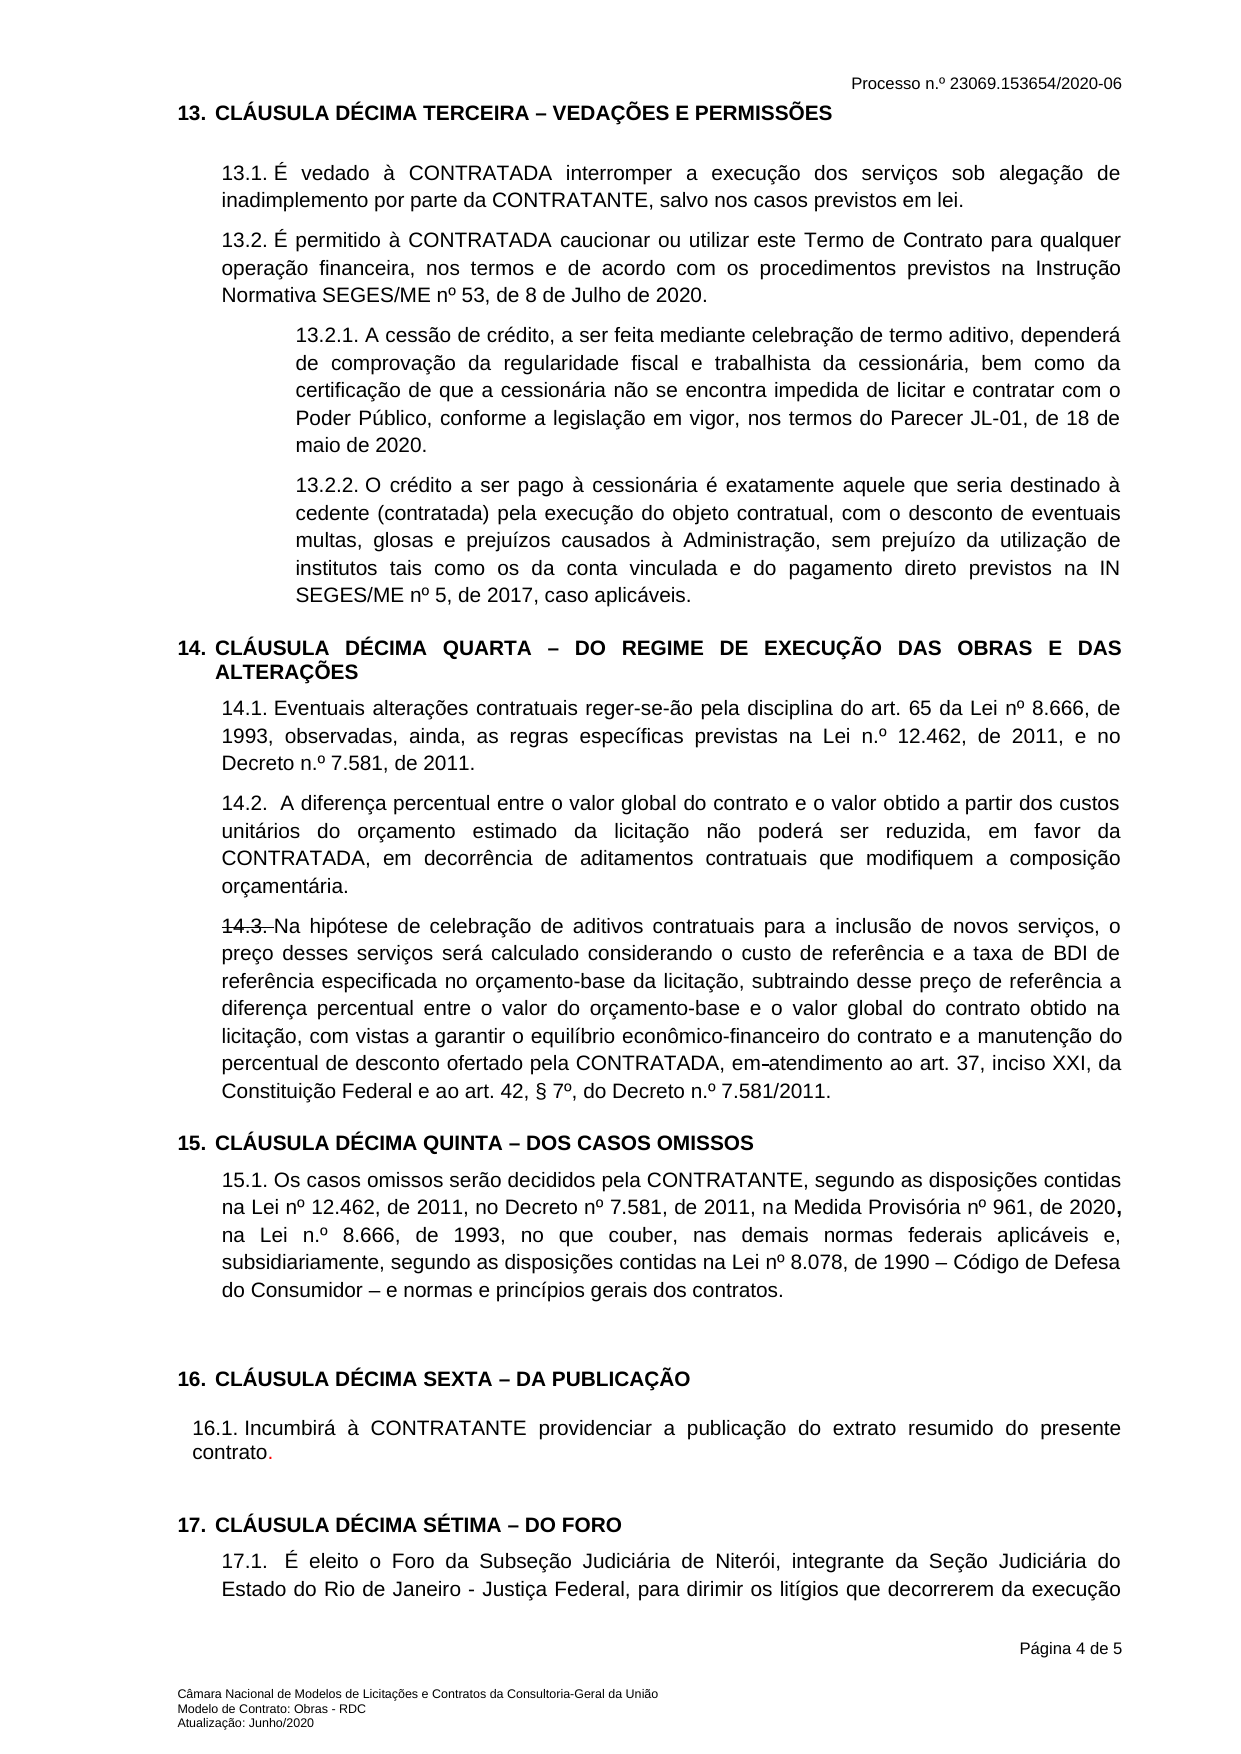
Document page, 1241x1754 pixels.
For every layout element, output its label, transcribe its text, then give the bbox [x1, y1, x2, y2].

text CLÁUSULA DÉCIMA SÉTIMA – DO FORO [177, 1512, 1122, 1536]
text CLÁUSULA DÉCIMA QUARTA – DO REGIME DE EXECUÇÃO DAS OBRAS E DAS ALTERAÇÕES [177, 636, 1122, 684]
list A cessão de crédito, a ser feita mediante celebração de termo aditivo, dependerá de comprovação da regularidade fiscal e trabalhista da cessionária, bem como da certificação de que a cessionária não se encontra impedida de licitar e contratar com o Poder Público, conforme a legislação em vigor, nos termos do Parecer JL-01, de 18 de maio de 2020. [295, 323, 1122, 457]
list A diferença percentual entre o valor global do contrato e o valor obtido a partir dos custos unitários do orçamento estimado da licitação não poderá ser reduzida, em favor da CONTRATADA, em decorrência de aditamentos contratuais que modifiquem a composição orçamentária. [221, 791, 1122, 898]
list Na hipótese de celebração de aditivos contratuais para a inclusão de novos serviços, o preço desses serviços será calculado considerando o custo de referência e a taxa de BDI de referência especificada no orçamento-base da licitação, subtraindo desse preço de referência a diferença percentual entre o valor do orçamento-base e o valor global do contrato obtido na licitação, com vistas a garantir o equilíbrio econômico-financeiro do contrato e a manutenção do percentual de desconto ofertado pela CONTRATADA, em atendimento ao art. 37, inciso XXI, da Constituição Federal e ao art. 42, § 7º, do Decreto n.º 7.581/2011. [221, 914, 1122, 1103]
list Incumbirá à CONTRATANTE providenciar a publicação do extrato resumido do presente contrato. [192, 1416, 1122, 1463]
list É permitido à CONTRATADA caucionar ou utilizar este Termo de Contrato para qualquer operação financeira, nos termos e de acordo com os procedimentos previstos na Instrução Normativa SEGES/ME nº 53, de 8 de Julho de 2020. [221, 228, 1122, 307]
text CLÁUSULA DÉCIMA SEXTA – DA PUBLICAÇÃO [177, 1367, 1122, 1391]
list O crédito a ser pago à cessionária é exatamente aquele que seria destinado à cedente (contratada) pela execução do objeto contratual, com o desconto de eventuais multas, glosas e prejuízos causados à Administração, sem prejuízo da utilização de institutos tais como os da conta vinculada e do pagamento direto previstos na IN SEGES/ME nº 5, de 2017, caso aplicáveis. [295, 473, 1122, 607]
list Eventuais alterações contratuais reger-se-ão pela disciplina do art. 65 da Lei nº 8.666, de 1993, observadas, ainda, as regras específicas previstas na Lei n.º 12.462, de 2011, e no Decreto n.º 7.581, de 2011. [221, 696, 1122, 775]
text CLÁUSULA DÉCIMA TERCEIRA – VEDAÇÕES E PERMISSÕES [177, 100, 1122, 124]
text CLÁUSULA DÉCIMA QUINTA – DOS CASOS OMISSOS [177, 1131, 1122, 1155]
list É vedado à CONTRATADA interromper a execução dos serviços sob alegação de inadimplemento por parte da CONTRATANTE, salvo nos casos previstos em lei. [221, 161, 1122, 212]
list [221, 1549, 1122, 1600]
list Os casos omissos serão decididos pela CONTRATANTE, segundo as disposições contidas na Lei nº 12.462, de 2011, no Decreto nº 7.581, de 2011, na Medida Provisória nº 961, de 2020, na Lei n.º 8.666, de 1993, no que couber, nas demais normas federais aplicáveis e, subsidiariamente, segundo as disposições contidas na Lei nº 8.078, de 1990 – Código de Defesa do Consumidor – e normas e princípios gerais dos contratos. [222, 1168, 1122, 1302]
